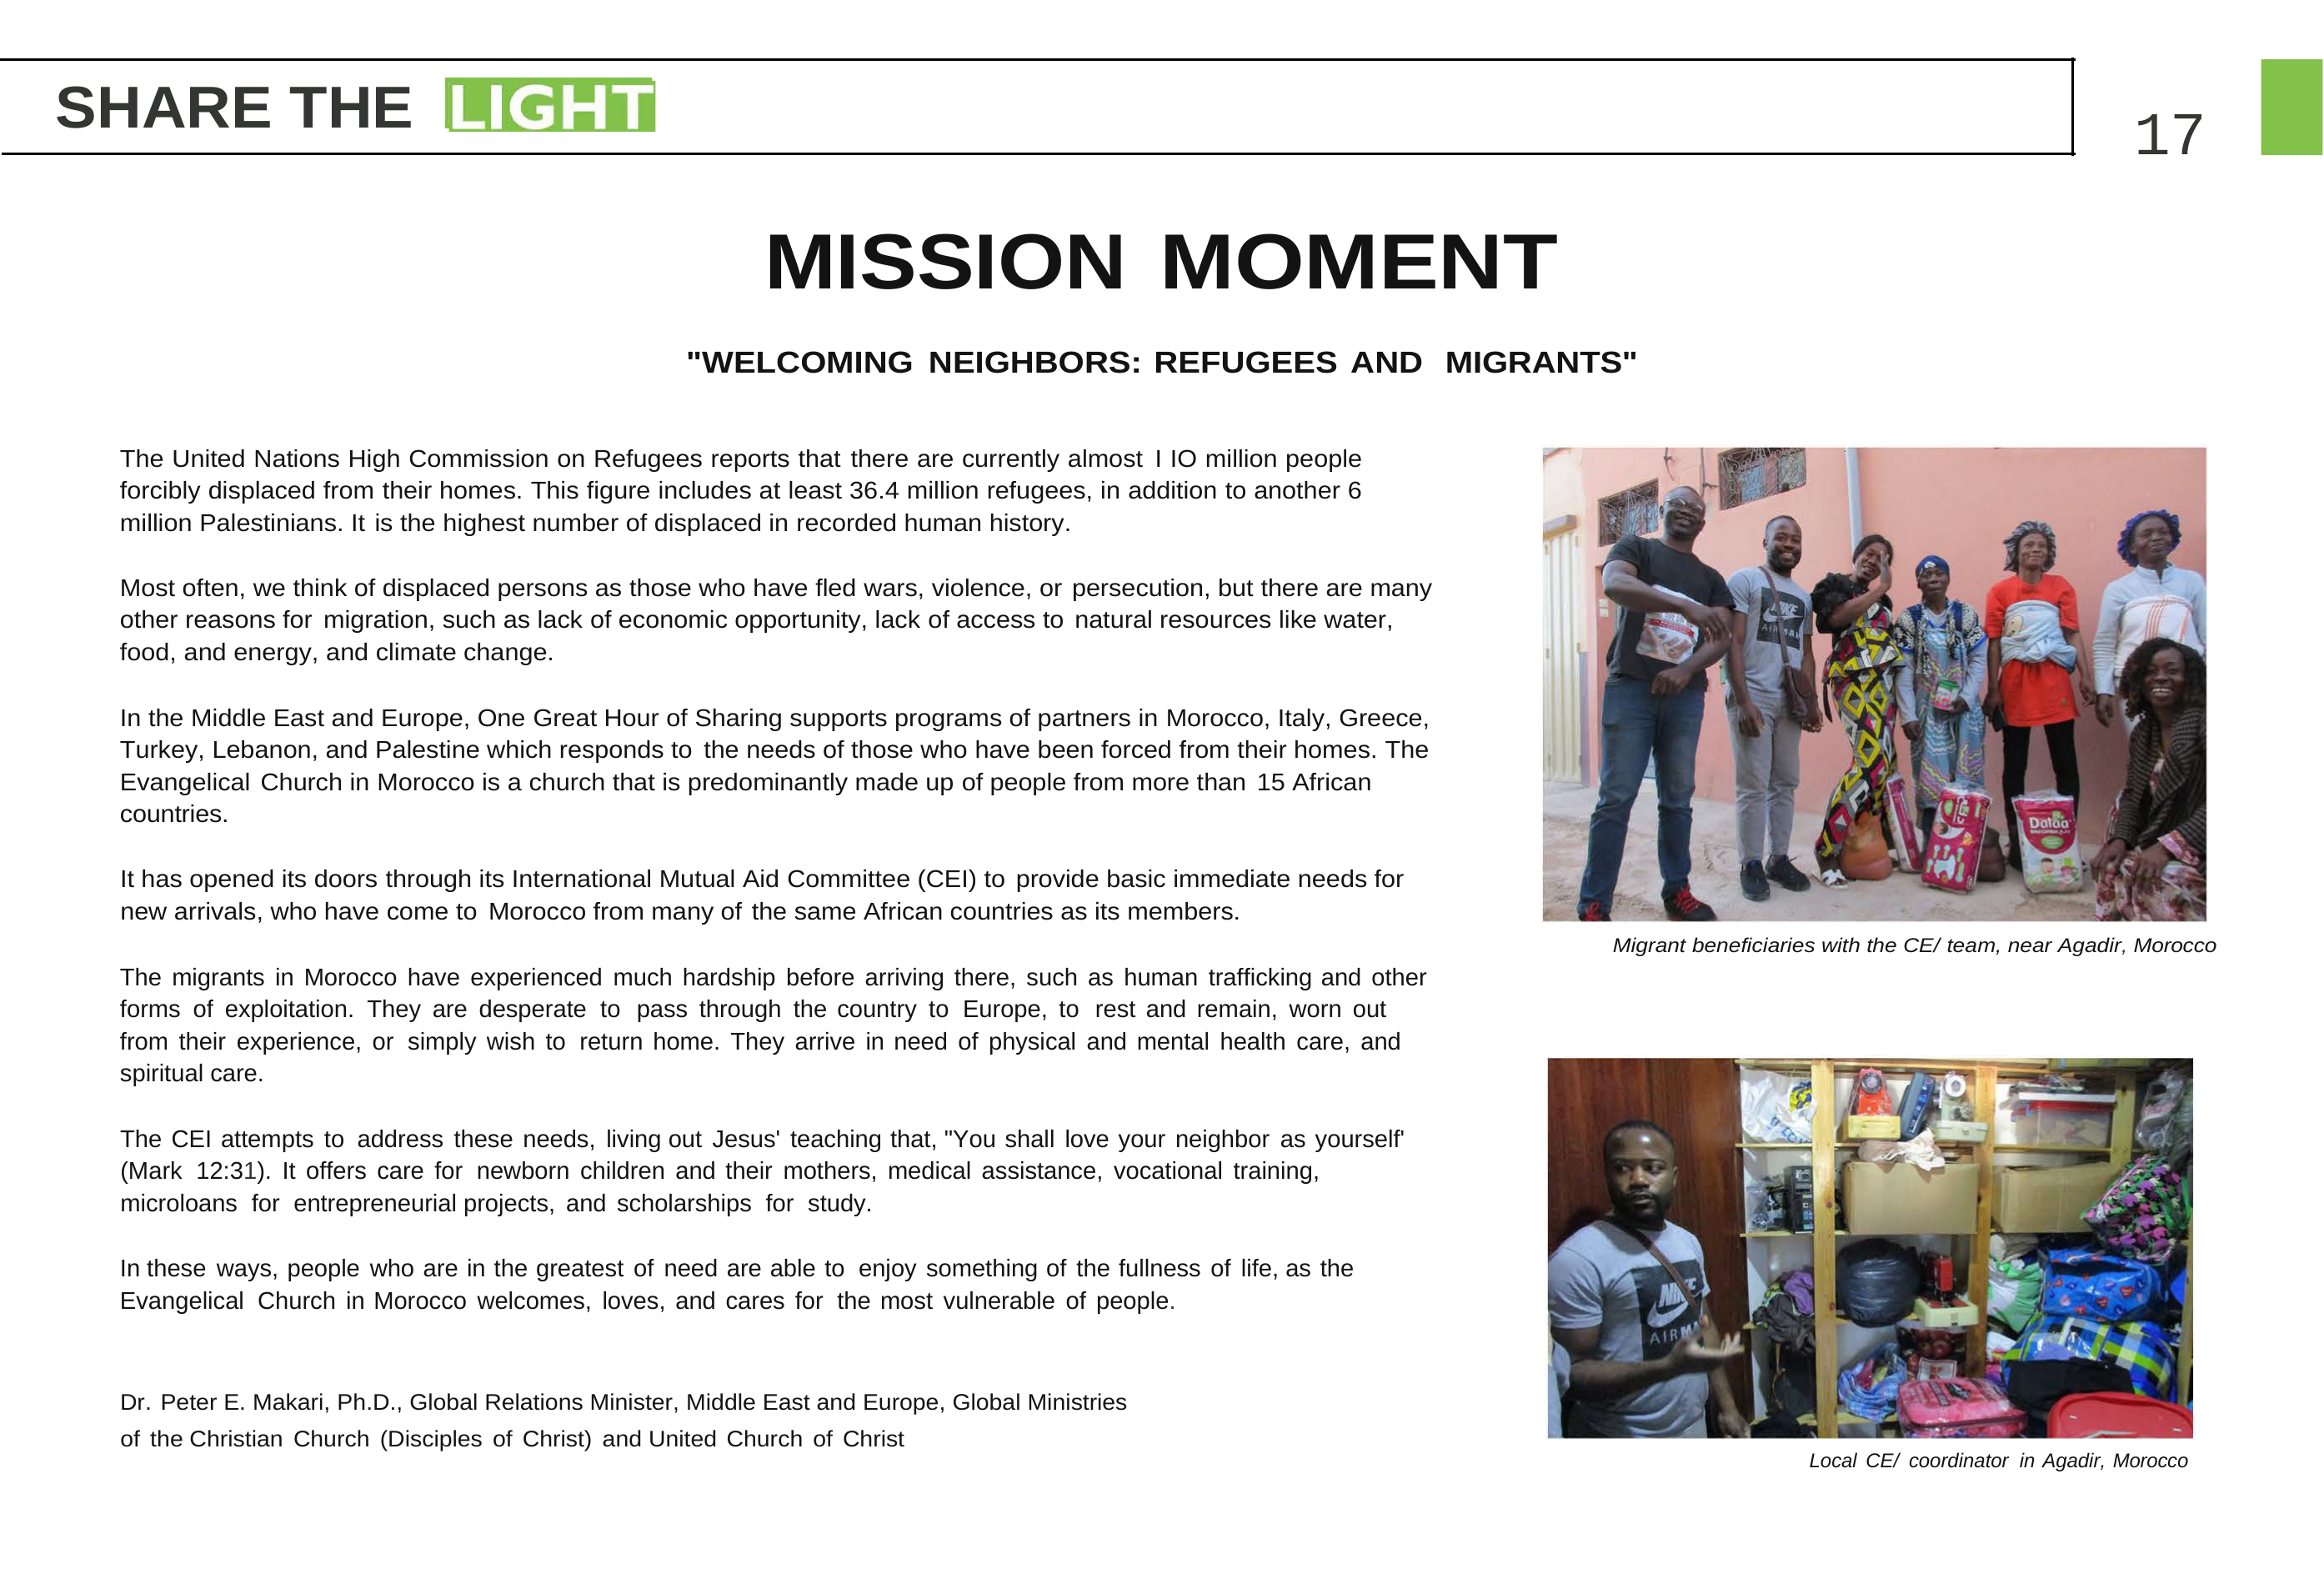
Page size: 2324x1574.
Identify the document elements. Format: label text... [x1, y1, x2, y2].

picture [445, 78, 656, 132]
text 17 [0, 59, 2322, 173]
picture [2261, 59, 2323, 155]
text In these ways, people who are in the greatest of need are able to enjoy something of the fullness of life, as the Evangelical Church in Morocco welcomes, loves, and cares for the most vulnerable of people. [120, 1254, 1435, 1314]
text The migrants in Morocco have experienced much hardship before arriving there, such as human trafficking and other forms of exploitation. They are desperate to pass through the country to Europe, to rest and remain, worn out from their experience, or simply wish to return home. They arrive in need of physical and mental health care, and spiritual care. [120, 963, 1435, 1087]
text Most often, we think of displaced persons as those who have fled wars, violence, or persecution, but there are many other reasons for migration, such as lack of economic opportunity, lack of access to natural resources like water, food, and energy, and climate change. [120, 574, 1435, 666]
picture [1545, 1055, 2194, 1441]
text Local CE/ coordinator in Agadir, Morocco [1809, 1062, 2323, 1472]
text The CEI attempts to address these needs, living out Jesus' teaching that, "You shall love your neighbor as yourself' (Mark 12:31). It offers care for newborn children and their mothers, medical assistance, vocational training, microloans for entrepreneurial projects, and scholarships for study. [120, 1124, 1435, 1216]
text The United Nations High Commission on Refugees reports that there are currently almost I IO million people forcibly displaced from their homes. This figure includes at least 36.4 million refugees, in addition to another 6 million Palestinians. It is the highest number of displaced in recorded human history. [120, 444, 1363, 537]
picture [1540, 444, 2208, 923]
text Migrant beneficiaries with the CE/ team, near Agadir, Morocco [1612, 933, 2323, 956]
text It has opened its doors through its International Mutual Aid Committee (CEI) to provide basic immediate needs for new arrivals, who have come to Morocco from many of the same African countries as its members. [120, 865, 1435, 925]
subtitle "WELCOMING NEIGHBORS: REFUGEES AND MIGRANTS" [263, 344, 2061, 380]
subtitle MISSION MOMENT [262, 215, 2061, 305]
text In the Middle East and Europe, One Great Hour of Sharing supports programs of partners in Morocco, Italy, Greece, Turkey, Lebanon, and Palestine which responds to the needs of those who have been forced from their homes. The Evangelical Church in Morocco is a church that is predominantly made up of people from more than 15 African countries. [120, 704, 1435, 828]
text Dr. Peter E. Makari, Ph.D., Global Relations Minister, Middle East and Europe, Global Ministries of the Christian Church (Disciples of Christ) and United Church of Christ [120, 1389, 1140, 1451]
